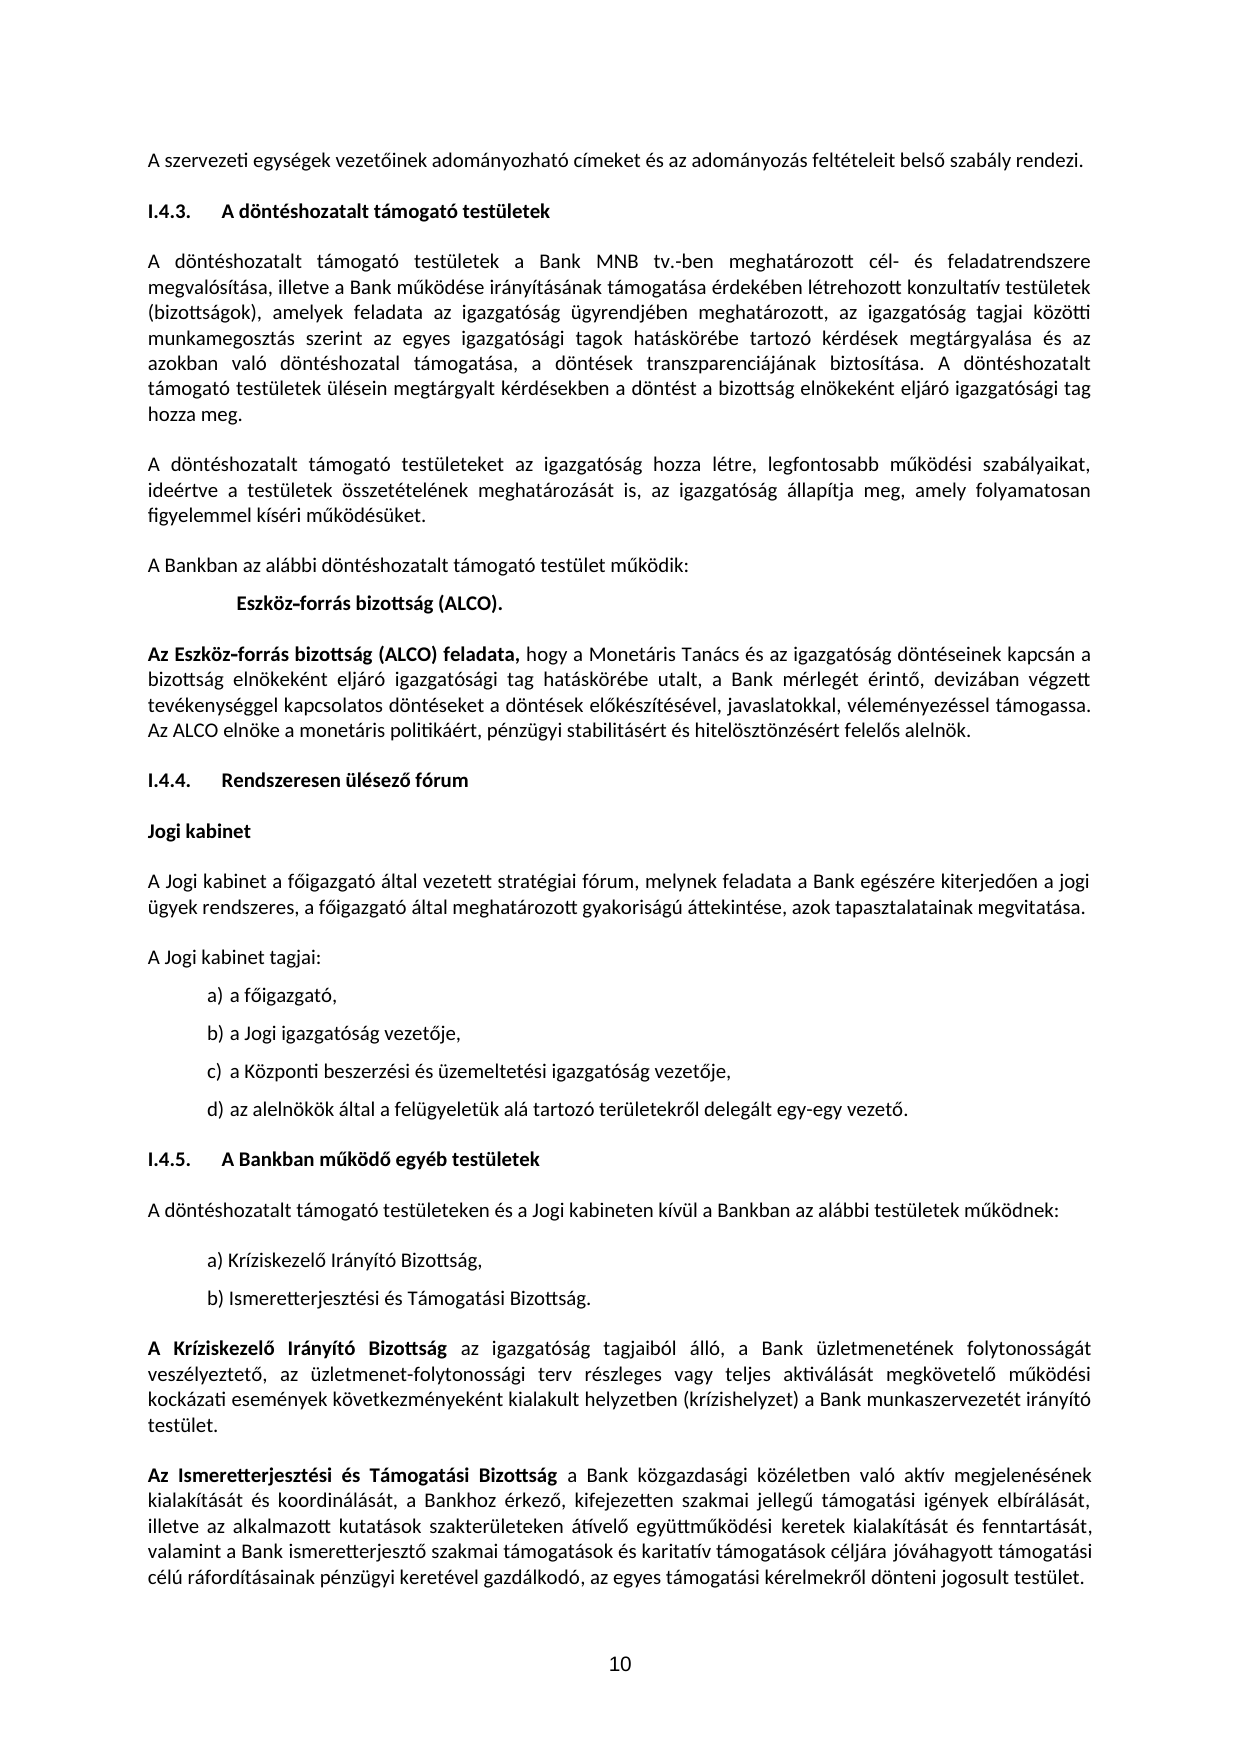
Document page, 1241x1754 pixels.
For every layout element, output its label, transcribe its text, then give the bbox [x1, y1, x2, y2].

text A Jogi kabinet a főigazgató által vezetett stratégiai fórum, melynek feladata a Bank egészére kiterjedően a jogi ügyek rendszeres, a főigazgató által meghatározott gyakoriságú áttekintése, azok tapasztalatainak megvitatása. [148, 868, 1092, 919]
text Az Eszközforrás bizottság (ALCO) feladata, hogy a Monetáris Tanács és az igazgatóság döntéseinek kapcsán a bizottság elnökeként eljáró igazgatósági tag hatáskörébe utalt, a Bank mérlegét érintő, devizában végzett tevékenységgel kapcsolatos döntéseket a döntések előkészítésével, javaslatokkal, véleményezéssel támogassa. Az ALCO elnöke a monetáris politikáért, pénzügyi stabilitásért és hitelösztönzésért felelős alelnök. [148, 641, 1092, 743]
text A szervezeti egységek vezetőinek adományozható címeket és az adományozás feltételeit belső szabály rendezi. [148, 148, 1092, 173]
text A döntéshozatalt támogató testületeken és a Jogi kabineten kívül a Bankban az alábbi testületek működnek: [148, 1197, 1092, 1222]
text A döntéshozatalt támogató testületek a Bank MNB tv.-ben meghatározott cél- és feladatrendszere megvalósítása, illetve a Bank működése irányításának támogatása érdekében létrehozott konzultatív testületek (bizottságok), amelyek feladata az igazgatóság ügyrendjében meghatározott, az igazgatóság tagjai közötti munkamegosztás szerint az egyes igazgatósági tagok hatáskörébe tartozó kérdések megtárgyalása és az azokban való döntéshozatal támogatása, a döntések transzparenciájának biztosítása. A döntéshozatalt támogató testületek ülésein megtárgyalt kérdésekben a döntést a bizottság elnökeként eljáró igazgatósági tag hozza meg. [148, 248, 1092, 426]
text Eszközforrás bizottság (ALCO). [236, 591, 1092, 616]
text A Kríziskezelő Irányító Bizottság az igazgatóság tagjaiból álló, a Bank üzletmenetének folytonosságát veszélyeztető, az üzletmenet-folytonossági terv részleges vagy teljes aktiválását megkövetelő működési kockázati események következményeként kialakult helyzetben (krízishelyzet) a Bank munkaszervezetét irányító testület. [148, 1336, 1092, 1437]
list a Jogi igazgatóság vezetője, [207, 1020, 1092, 1046]
text A Jogi kabinet tagjai: [148, 944, 1092, 970]
text I.4.5. A Bankban működő egyéb testületek [148, 1146, 1092, 1172]
list a főigazgató, [207, 982, 1092, 1008]
text Jogi kabinet [148, 818, 1092, 843]
text a) Kríziskezelő Irányító Bizottság, [148, 1247, 1092, 1273]
text Az Ismeretterjesztési és Támogatási Bizottság a Bank közgazdasági közéletben való aktív megjelenésének kialakítását és koordinálását, a Bankhoz érkező, kifejezetten szakmai jellegű támogatási igények elbírálását, illetve az alkalmazott kutatások szakterületeken átívelő együttműködési keretek kialakítását és fenntartását, valamint a Bank ismeretterjesztő szakmai támogatások és karitatív támogatások céljára jóváhagyott támogatási célú ráfordításainak pénzügyi keretével gazdálkodó, az egyes támogatási kérelmekről dönteni jogosult testület. [148, 1462, 1092, 1589]
list az alelnökök által a felügyeletük alá tartozó területekről delegált egy-egy vezető. [207, 1096, 1092, 1121]
list a Központi beszerzési és üzemeltetési igazgatóság vezetője, [207, 1058, 1092, 1083]
text A Bankban az alábbi döntéshozatalt támogató testület működik: [148, 553, 1092, 578]
text A döntéshozatalt támogató testületeket az igazgatóság hozza létre, legfontosabb működési szabályaikat, ideértve a testületek összetételének meghatározását is, az igazgatóság állapítja meg, amely folyamatosan figyelemmel kíséri működésüket. [148, 451, 1092, 528]
text I.4.4. Rendszeresen ülésező fórum [148, 768, 1092, 793]
text I.4.3. A döntéshozatalt támogató testületek [148, 198, 1092, 223]
text b) Ismeretterjesztési és Támogatási Bizottság. [148, 1285, 1092, 1311]
